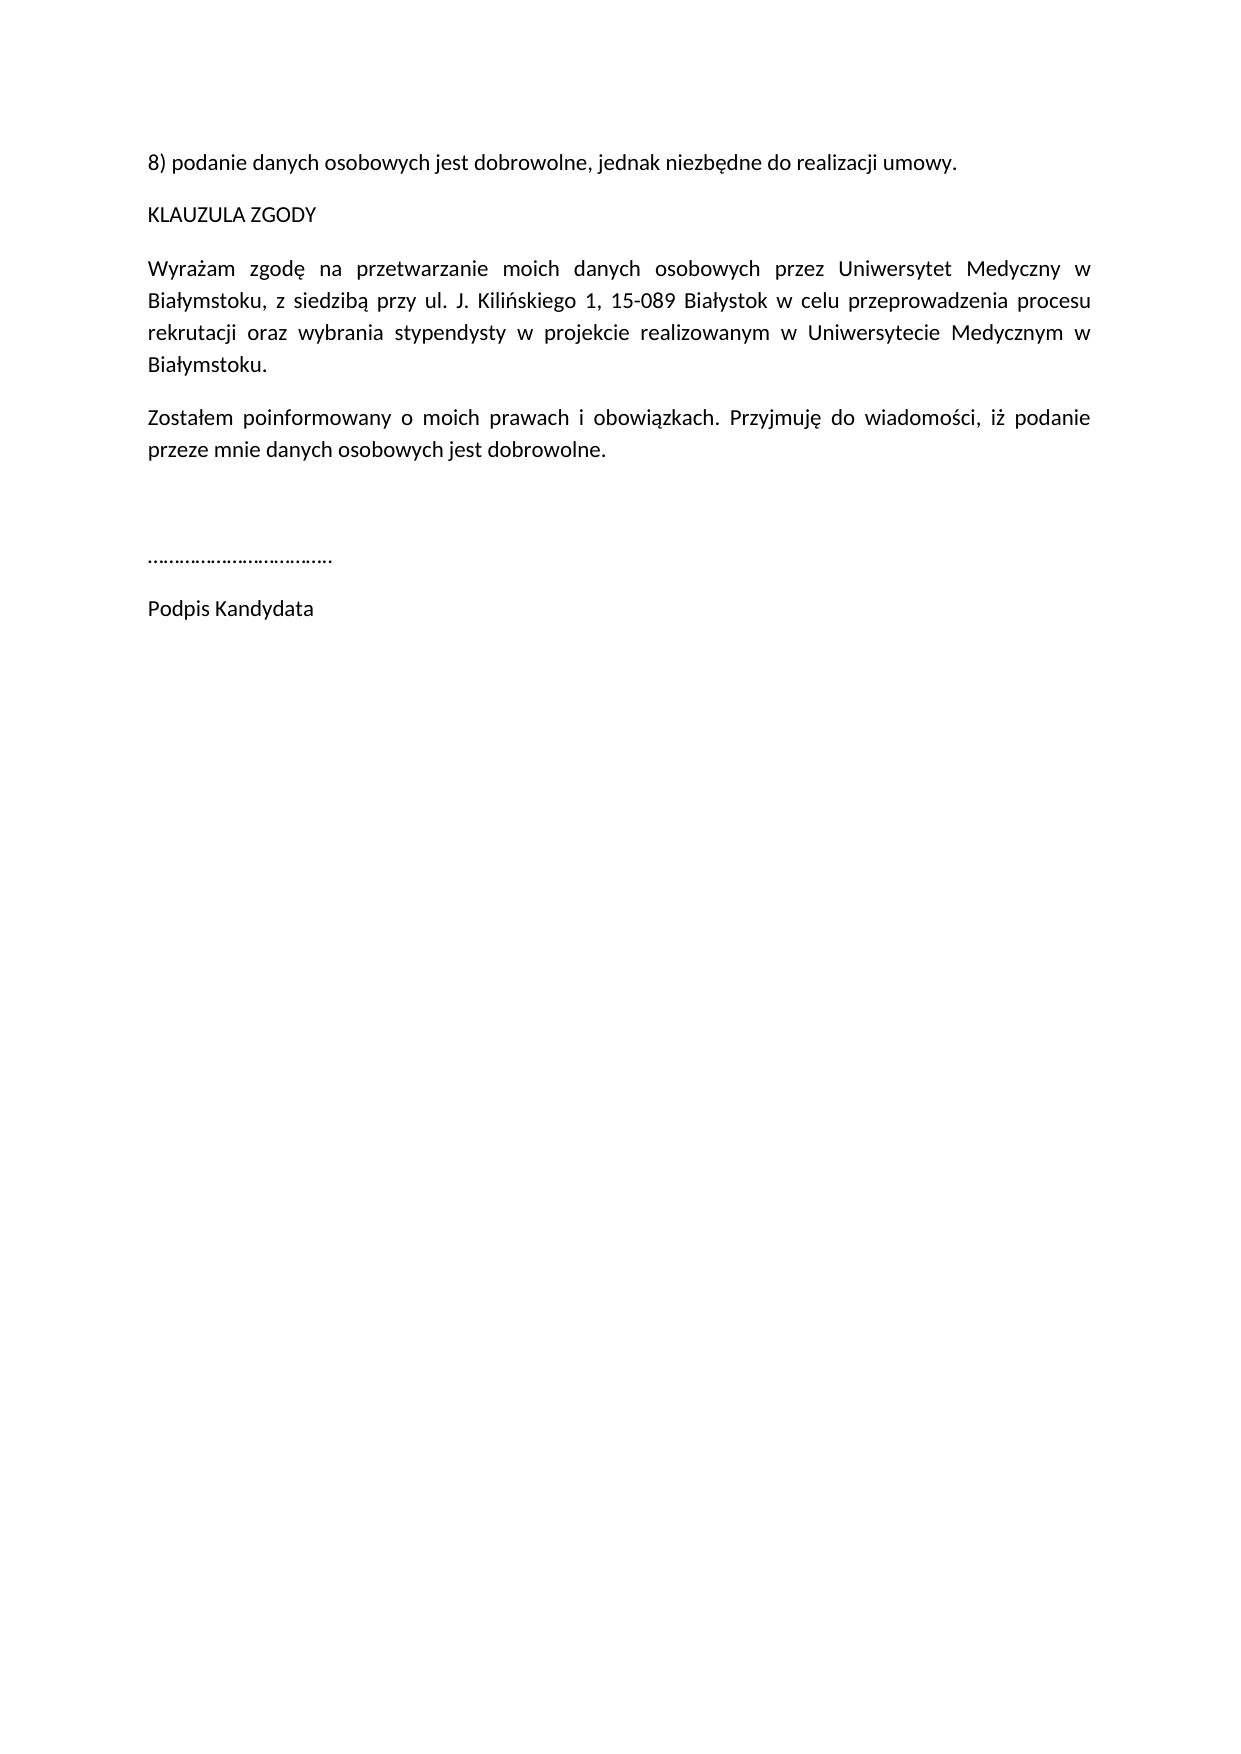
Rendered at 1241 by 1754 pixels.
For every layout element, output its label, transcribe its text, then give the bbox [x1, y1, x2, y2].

text Wyrażam zgodę na przetwarzanie moich danych osobowych przez Uniwersytet Medyczny w Białymstoku, z siedzibą przy ul. J. Kilińskiego 1, 15-089 Białystok w celu przeprowadzenia procesu rekrutacji oraz wybrania stypendysty w projekcie realizowanym w Uniwersytecie Medycznym w Białymstoku. [148, 254, 1093, 378]
text …………………………….. [148, 541, 1093, 569]
text Podpis Kandydata [148, 594, 1093, 622]
text 8) podanie danych osobowych jest dobrowolne, jednak niezbędne do realizacji umowy. [148, 148, 1093, 176]
text KLAUZULA ZGODY [148, 201, 1093, 229]
text Zostałem poinformowany o moich prawach i obowiązkach. Przyjmuję do wiadomości, iż podanie przeze mnie danych osobowych jest dobrowolne. [148, 403, 1093, 463]
